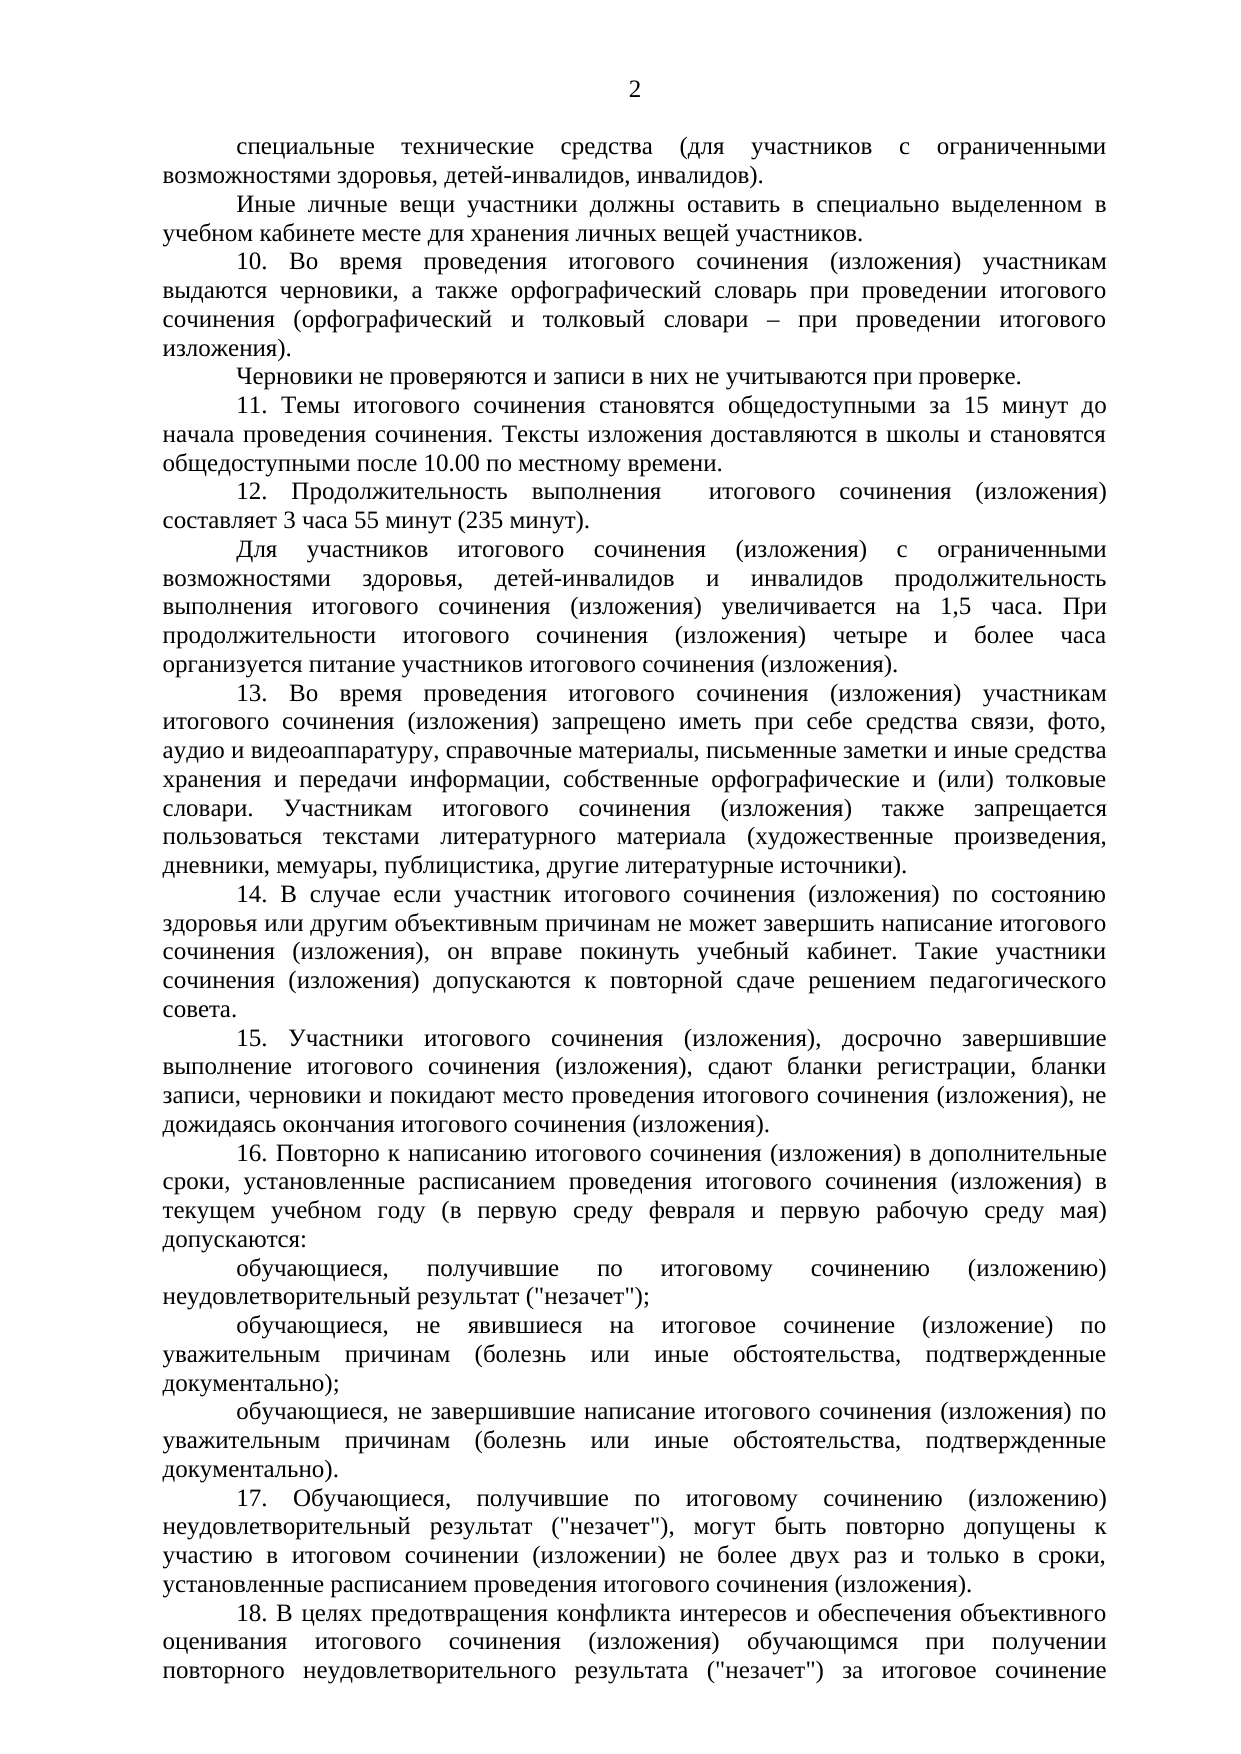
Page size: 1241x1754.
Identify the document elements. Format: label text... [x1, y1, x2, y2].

text 14. В случае если участник итогового сочинения (изложения) по состоянию здоровья или другим объективным причинам не может завершить написание итогового сочинения (изложения), он вправе покинуть учебный кабинет. Такие участники сочинения (изложения) допускаются к повторной сдаче решением педагогического совета. [162, 879, 1107, 1023]
text 12. Продолжительность выполнения итогового сочинения (изложения) составляет 3 часа 55 минут (235 минут). [162, 476, 1107, 534]
text 15. Участники итогового сочинения (изложения), досрочно завершившие выполнение итогового сочинения (изложения), сдают бланки регистрации, бланки записи, черновики и покидают место проведения итогового сочинения (изложения), не дожидаясь окончания итогового сочинения (изложения). [162, 1023, 1107, 1138]
text 16. Повторно к написанию итогового сочинения (изложения) в дополнительные сроки, установленные расписанием проведения итогового сочинения (изложения) в текущем учебном году (в первую среду февраля и первую рабочую среду мая) допускаются: [162, 1138, 1107, 1253]
text Для участников итогового сочинения (изложения) с ограниченными возможностями здоровья, детей-инвалидов и инвалидов продолжительность выполнения итогового сочинения (изложения) увеличивается на 1,5 часа. При продолжительности итогового сочинения (изложения) четыре и более часа организуется питание участников итогового сочинения (изложения). [162, 534, 1107, 678]
text специальные технические средства (для участников с ограниченными возможностями здоровья, детей-инвалидов, инвалидов). [162, 131, 1107, 189]
text 10. Во время проведения итогового сочинения (изложения) участникам выдаются черновики, а также орфографический словарь при проведении итогового сочинения (орфографический и толковый словари – при проведении итогового изложения). [162, 246, 1107, 361]
text 13. Во время проведения итогового сочинения (изложения) участникам итогового сочинения (изложения) запрещено иметь при себе средства связи, фото, аудио и видеоаппаратуру, справочные материалы, письменные заметки и иные средства хранения и передачи информации, собственные орфографические и (или) толковые словари. Участникам итогового сочинения (изложения) также запрещается пользоваться текстами литературного материала (художественные произведения, дневники, мемуары, публицистика, другие литературные источники). [162, 678, 1107, 879]
text 17. Обучающиеся, получившие по итоговому сочинению (изложению) неудовлетворительный результат ("незачет"), могут быть повторно допущены к участию в итоговом сочинении (изложении) не более двух раз и только в сроки, установленные расписанием проведения итогового сочинения (изложения). [162, 1483, 1107, 1598]
text Иные личные вещи участники должны оставить в специально выделенном в учебном кабинете месте для хранения личных вещей участников. [162, 189, 1107, 246]
text 11. Темы итогового сочинения становятся общедоступными за 15 минут до начала проведения сочинения. Тексты изложения доставляются в школы и становятся общедоступными после 10.00 по местному времени. [162, 390, 1107, 476]
text Черновики не проверяются и записи в них не учитываются при проверке. [162, 361, 1107, 390]
text обучающиеся, не явившиеся на итоговое сочинение (изложение) по уважительным причинам (болезнь или иные обстоятельства, подтвержденные документально); [162, 1310, 1107, 1396]
text обучающиеся, не завершившие написание итогового сочинения (изложения) по уважительным причинам (болезнь или иные обстоятельства, подтвержденные документально). [162, 1396, 1107, 1483]
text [162, 1598, 1107, 1684]
text обучающиеся, получившие по итоговому сочинению (изложению) неудовлетворительный результат ("незачет"); [162, 1253, 1107, 1310]
